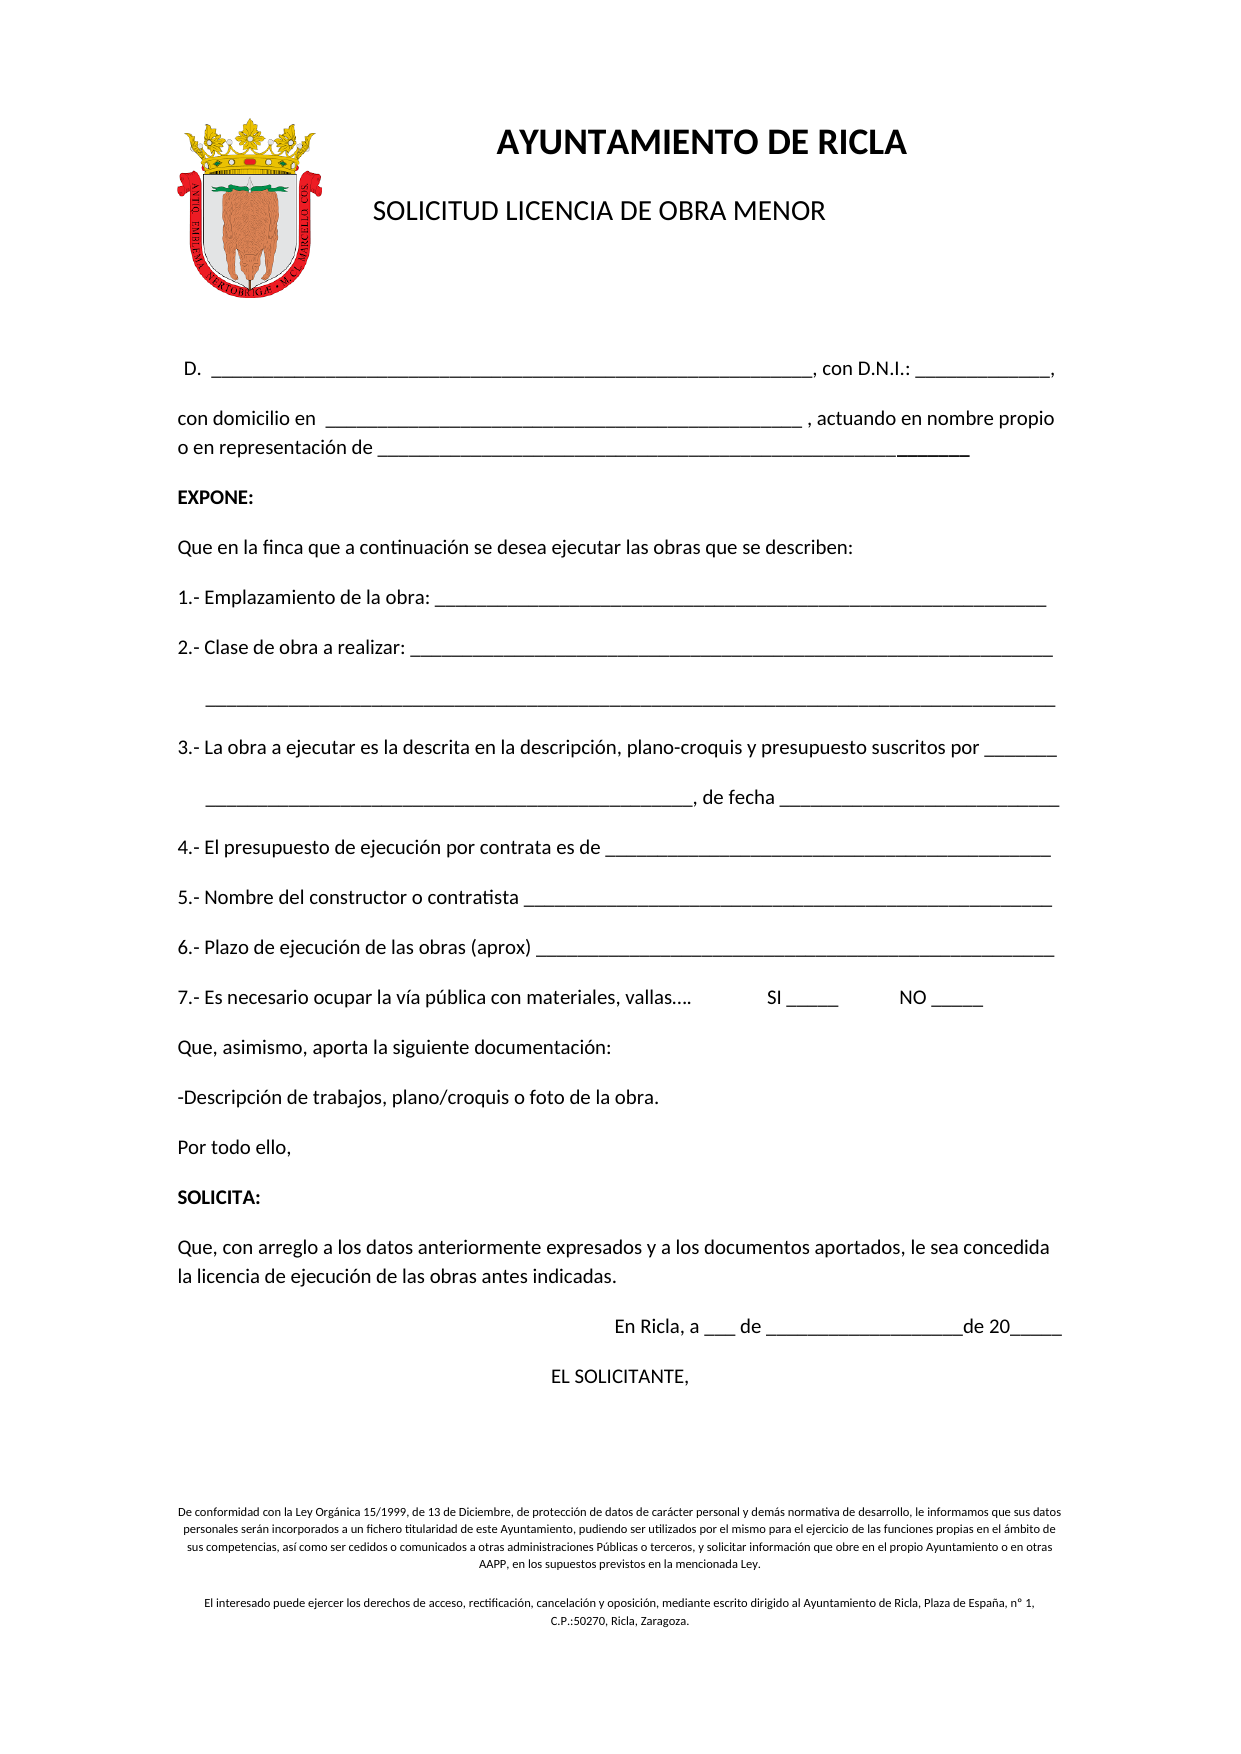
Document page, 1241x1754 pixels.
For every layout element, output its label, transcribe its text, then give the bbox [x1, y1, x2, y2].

picture [177, 118, 322, 298]
text El interesado puede ejercer los derechos de acceso, rectificación, cancelación y oposición, mediante escrito dirigido al Ayuntamiento de Ricla, Plaza de España, nº 1, C.P.:50270, Ricla, Zaragoza. [177, 1595, 1063, 1628]
text con domicilio en ______________________________________________ , actuando en nombre propio o en representación de _________________________________________________________ [177, 405, 1063, 459]
text __________________________________________________________________________________ [177, 684, 1063, 709]
text De conformidad con la Ley Orgánica 15/1999, de 13 de Diciembre, de protección de datos de carácter personal y demás normativa de desarrollo, le informamos que sus datos personales serán incorporados a un fichero titularidad de este Ayuntamiento, pudiendo ser utilizados por el mismo para el ejercicio de las funciones propias en el ámbito de sus competencias, así como ser cedidos o comunicados a otras administraciones Públicas o terceros, y solicitar información que obre en el propio Ayuntamiento o en otras AAPP, en los supuestos previstos en la mencionada Ley. [177, 1504, 1063, 1572]
text EXPONE: [177, 484, 1063, 509]
text -Descripción de trabajos, plano/croquis o foto de la obra. [177, 1084, 1063, 1109]
text AYUNTAMIENTO DE RICLA [322, 118, 1063, 164]
text Que, con arreglo a los datos anteriormente expresados y a los documentos aportados, le sea concedida la licencia de ejecución de las obras antes indicadas. [177, 1234, 1063, 1289]
text 3.- La obra a ejecutar es la descrita en la descripción, plano-croquis y presupuesto suscritos por _______ [177, 734, 1063, 759]
text 6.- Plazo de ejecución de las obras (aprox) __________________________________________________ [177, 934, 1063, 959]
text 2.- Clase de obra a realizar: ______________________________________________________________ [177, 634, 1063, 659]
text Que, asimismo, aporta la siguiente documentación: [177, 1034, 1063, 1059]
text Por todo ello, [177, 1134, 1063, 1159]
text 7.- Es necesario ocupar la vía pública con materiales, vallas…. SI _____ NO _____ [177, 984, 1063, 1009]
text 4.- El presupuesto de ejecución por contrata es de ___________________________________________ [177, 834, 1063, 859]
text _______________________________________________, de fecha ___________________________ [177, 784, 1063, 809]
text SOLICITUD LICENCIA DE OBRA MENOR [177, 192, 1063, 330]
text D. __________________________________________________________, con D.N.I.: _____________, [177, 355, 1063, 380]
text EL SOLICITANTE, [177, 1363, 1063, 1389]
text En Ricla, a ___ de ___________________de 20_____ [177, 1313, 1063, 1339]
text SOLICITA: [177, 1184, 1063, 1209]
text 5.- Nombre del constructor o contratista ___________________________________________________ [177, 884, 1063, 909]
text 1.- Emplazamiento de la obra: ___________________________________________________________ [177, 584, 1063, 609]
text Que en la finca que a continuación se desea ejecutar las obras que se describen: [177, 534, 1063, 559]
